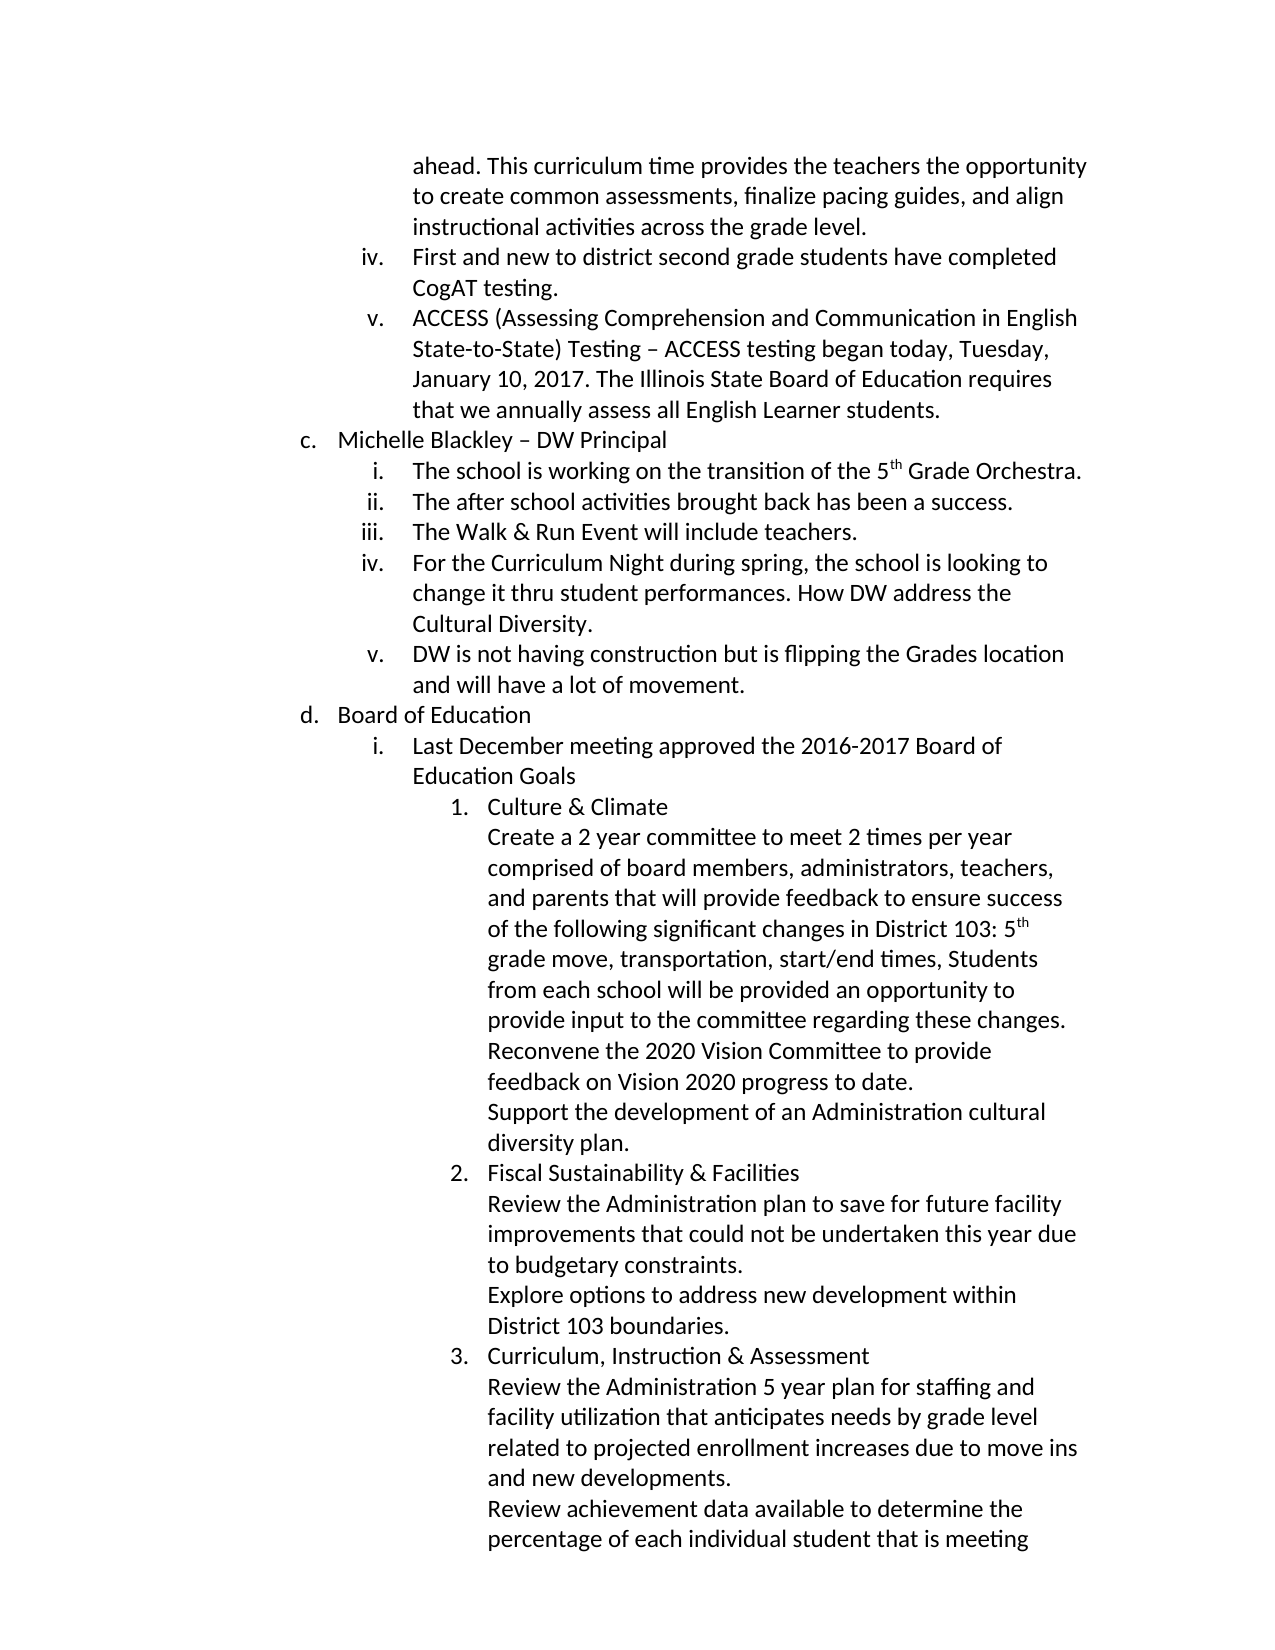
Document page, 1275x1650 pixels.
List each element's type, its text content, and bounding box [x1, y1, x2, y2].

list For the Curriculum Night during spring, the school is looking to change it thru student performances. How DW address the Cultural Diversity. [384, 547, 1087, 638]
list Culture & Climate [450, 791, 1087, 821]
list DW is not having construction but is flipping the Grades location and will have a lot of movement. [384, 638, 1087, 699]
list The school is working on the transition of the 5th Grade Orchestra. [384, 455, 1087, 486]
text Review the Administration 5 year plan for staffing and facility utilization that anticipates needs by grade level related to projected enrollment increases due to move ins and new developments. [487, 1371, 1087, 1493]
text Support the development of an Administration cultural diversity plan. [487, 1096, 1087, 1157]
text Explore options to address new development within District 103 boundaries. [487, 1279, 1087, 1340]
list ACCESS (Assessing Comprehension and Communication in English State-to-State) Testing – ACCESS testing began today, Tuesday, January 10, 2017. The Illinois State Board of Education requires that we annually assess all English Learner students. [384, 303, 1087, 425]
list The Walk & Run Event will include teachers. [384, 516, 1087, 547]
list Michelle Blackley – DW Principal [300, 425, 1087, 455]
text Review the Administration plan to save for future facility improvements that could not be undertaken this year due to budgetary constraints. [487, 1188, 1087, 1279]
list Fiscal Sustainability & Facilities [450, 1157, 1087, 1188]
list The after school activities brought back has been a success. [384, 486, 1087, 516]
list Curriculum, Instruction & Assessment [450, 1340, 1087, 1371]
list Board of Education [300, 699, 1087, 730]
list First and new to district second grade students have completed CogAT testing. [384, 242, 1087, 303]
list Last December meeting approved the 2016-2017 Board of Education Goals [384, 730, 1087, 791]
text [487, 1493, 1087, 1554]
text Reconvene the 2020 Vision Committee to provide feedback on Vision 2020 progress to date. [487, 1035, 1087, 1096]
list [384, 150, 1087, 242]
text Create a 2 year committee to meet 2 times per year comprised of board members, administrators, teachers, and parents that will provide feedback to ensure success of the following significant changes in District 103: 5th grade move, transportation, start/end times, Students from each school will be provided an opportunity to provide input to the committee regarding these changes. [487, 821, 1087, 1035]
